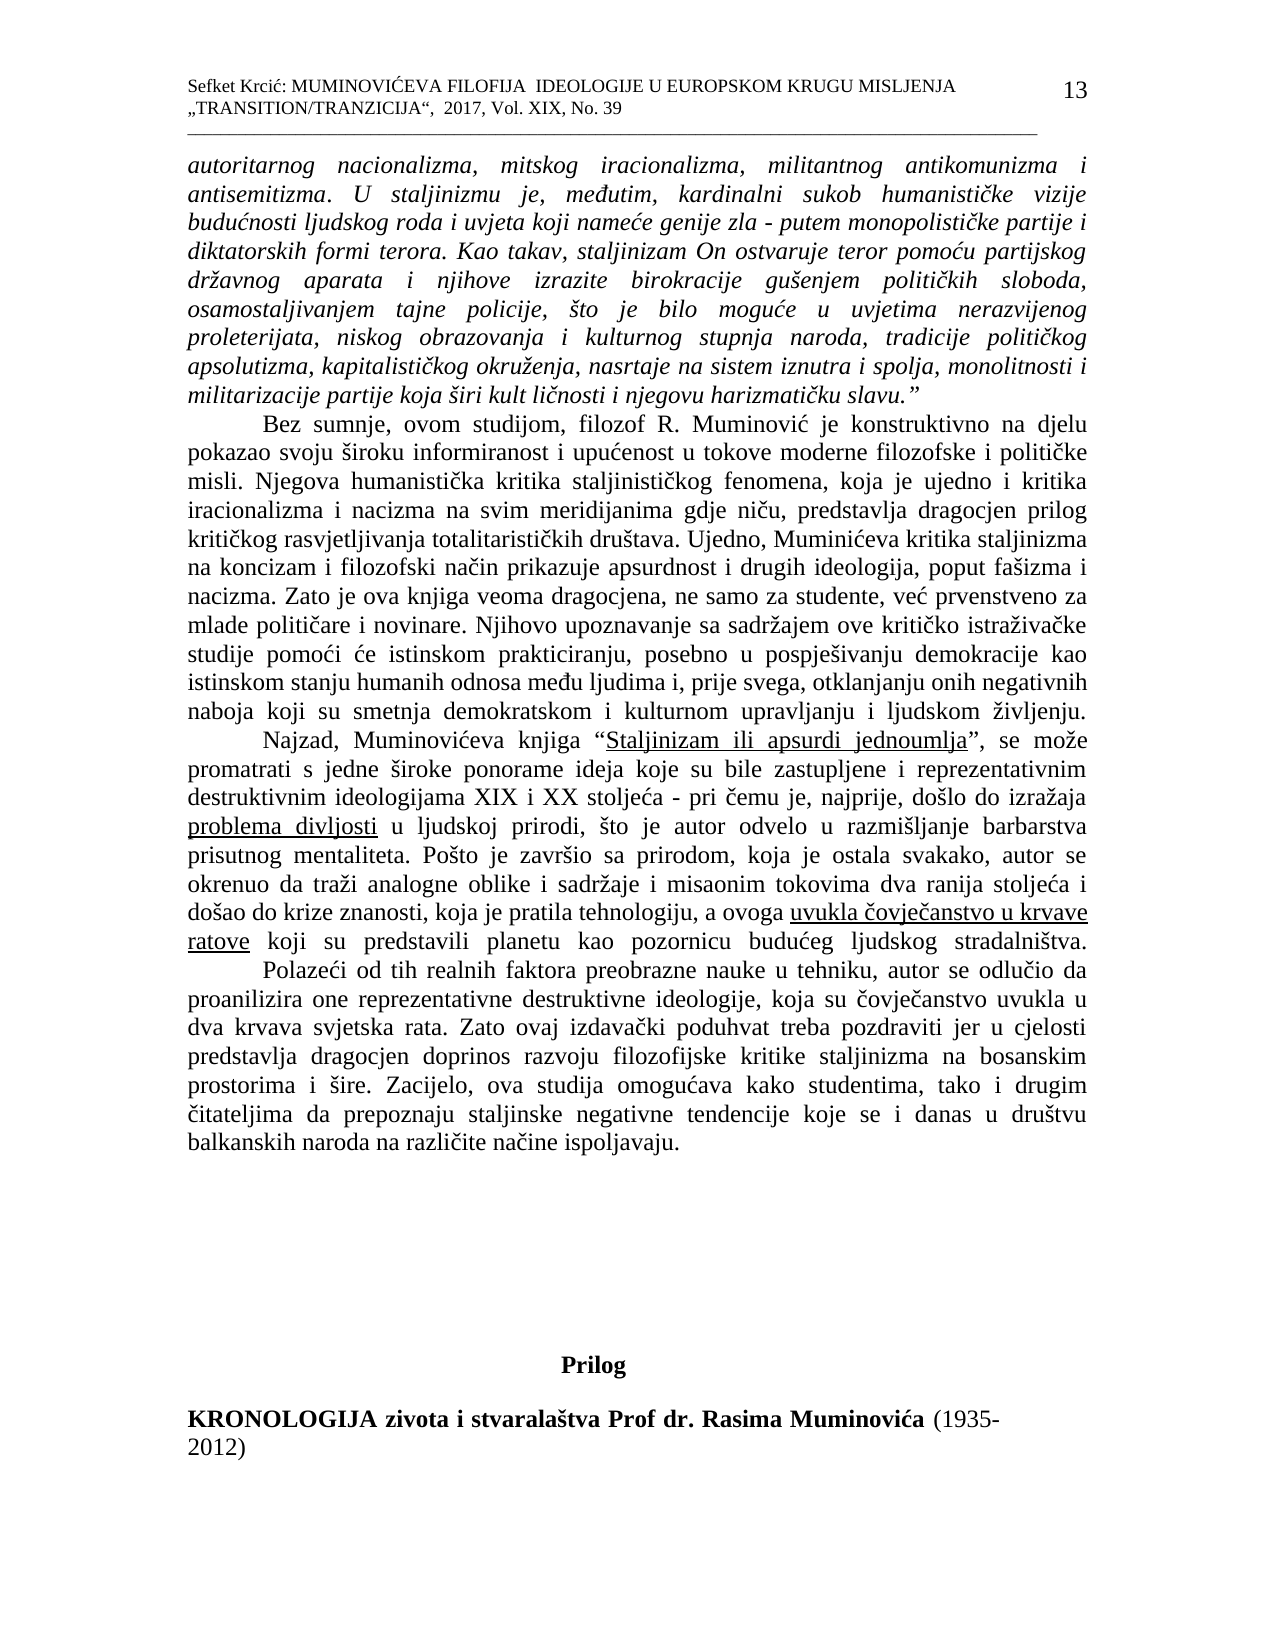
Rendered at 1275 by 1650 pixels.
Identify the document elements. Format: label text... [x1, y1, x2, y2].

text Prilog [187, 1235, 1000, 1379]
text KRONOLOGIJA zivota i stvaralaštva Prof dr. Rasima Muminovića (1935-2012) [187, 1404, 1000, 1461]
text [187, 150, 1088, 1156]
